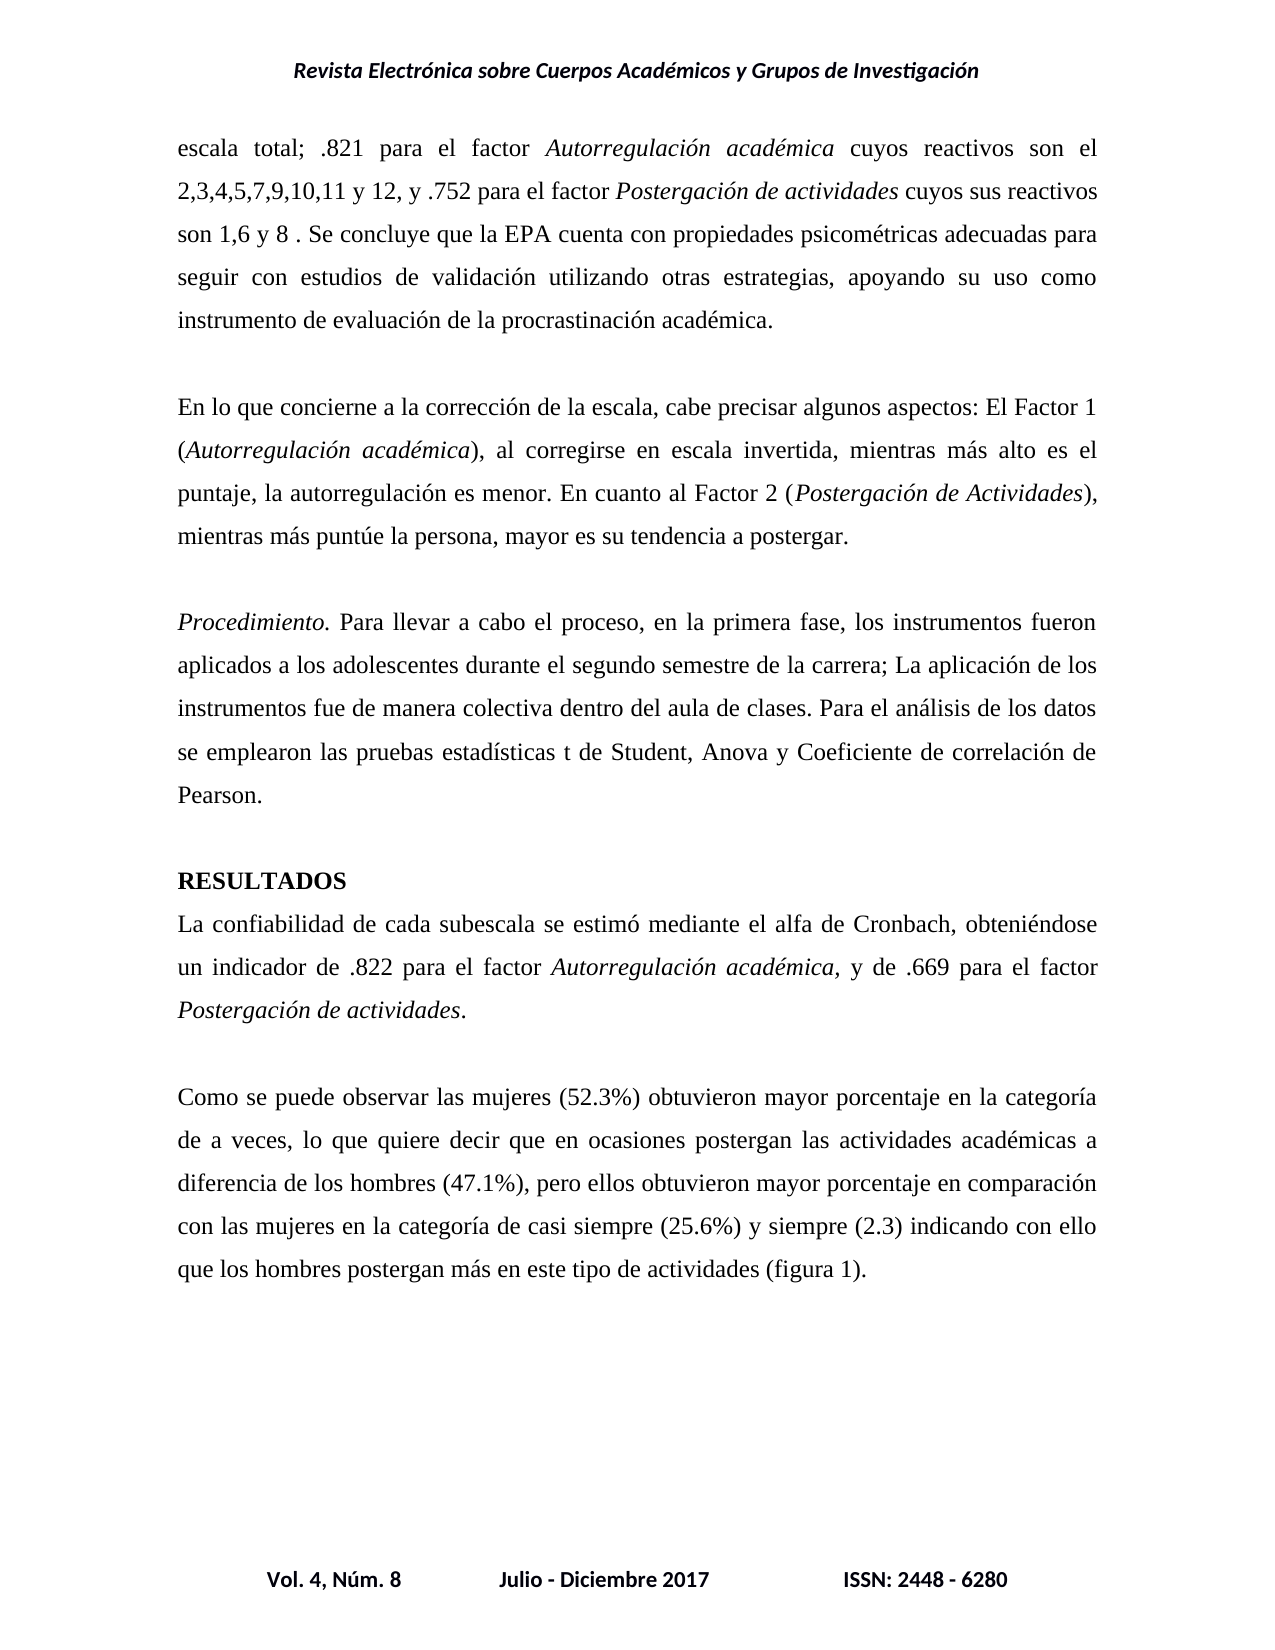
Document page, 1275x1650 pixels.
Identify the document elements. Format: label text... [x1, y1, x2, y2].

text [177, 133, 1098, 334]
text Procedimiento. Para llevar a cabo el proceso, en la primera fase, los instrumentos fueron aplicados a los adolescentes durante el segundo semestre de la carrera; La aplicación de los instrumentos fue de manera colectiva dentro del aula de clases. Para el análisis de los datos se emplearon las pruebas estadísticas t de Student, Anova y Coeficiente de correlación de Pearson. [177, 607, 1098, 808]
text La confiabilidad de cada subescala se estimó mediante el alfa de Cronbach, obteniéndose un indicador de .822 para el factor Autorregulación académica, y de .669 para el factor Postergación de actividades. [177, 909, 1098, 1024]
text RESULTADOS [177, 866, 1098, 895]
text En lo que concierne a la corrección de la escala, cabe precisar algunos aspectos: El Factor 1 (Autorregulación académica), al corregirse en escala invertida, mientras más alto es el puntaje, la autorregulación es menor. En cuanto al Factor 2 (Postergación de Actividades), mientras más puntúe la persona, mayor es su tendencia a postergar. [177, 392, 1098, 550]
text Como se puede observar las mujeres (52.3%) obtuvieron mayor porcentaje en la categoría de a veces, lo que quiere decir que en ocasiones postergan las actividades académicas a diferencia de los hombres (47.1%), pero ellos obtuvieron mayor porcentaje en comparación con las mujeres en la categoría de casi siempre (25.6%) y siempre (2.3) indicando con ello que los hombres postergan más en este tipo de actividades (figura 1). [177, 1082, 1098, 1283]
